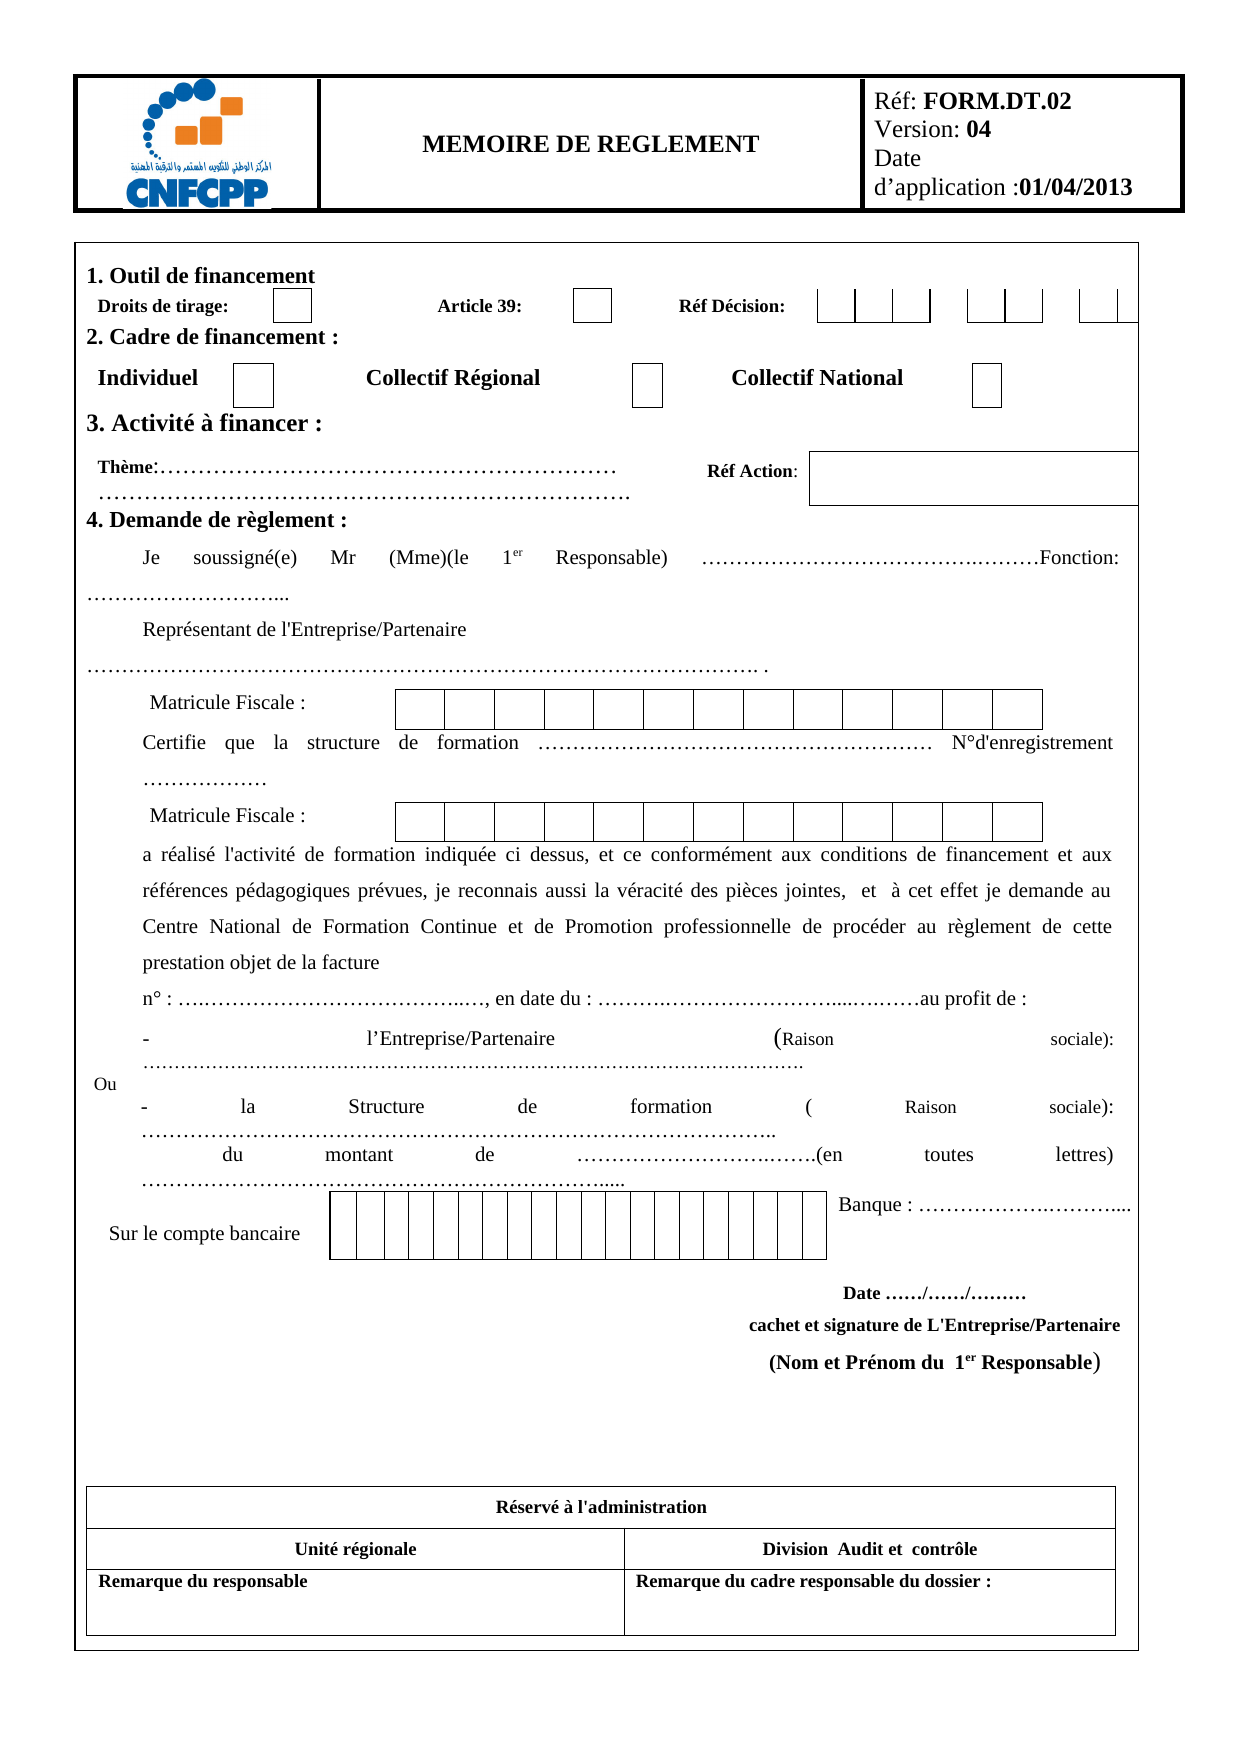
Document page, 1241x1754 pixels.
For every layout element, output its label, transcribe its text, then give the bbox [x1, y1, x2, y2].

picture [122, 78, 272, 209]
